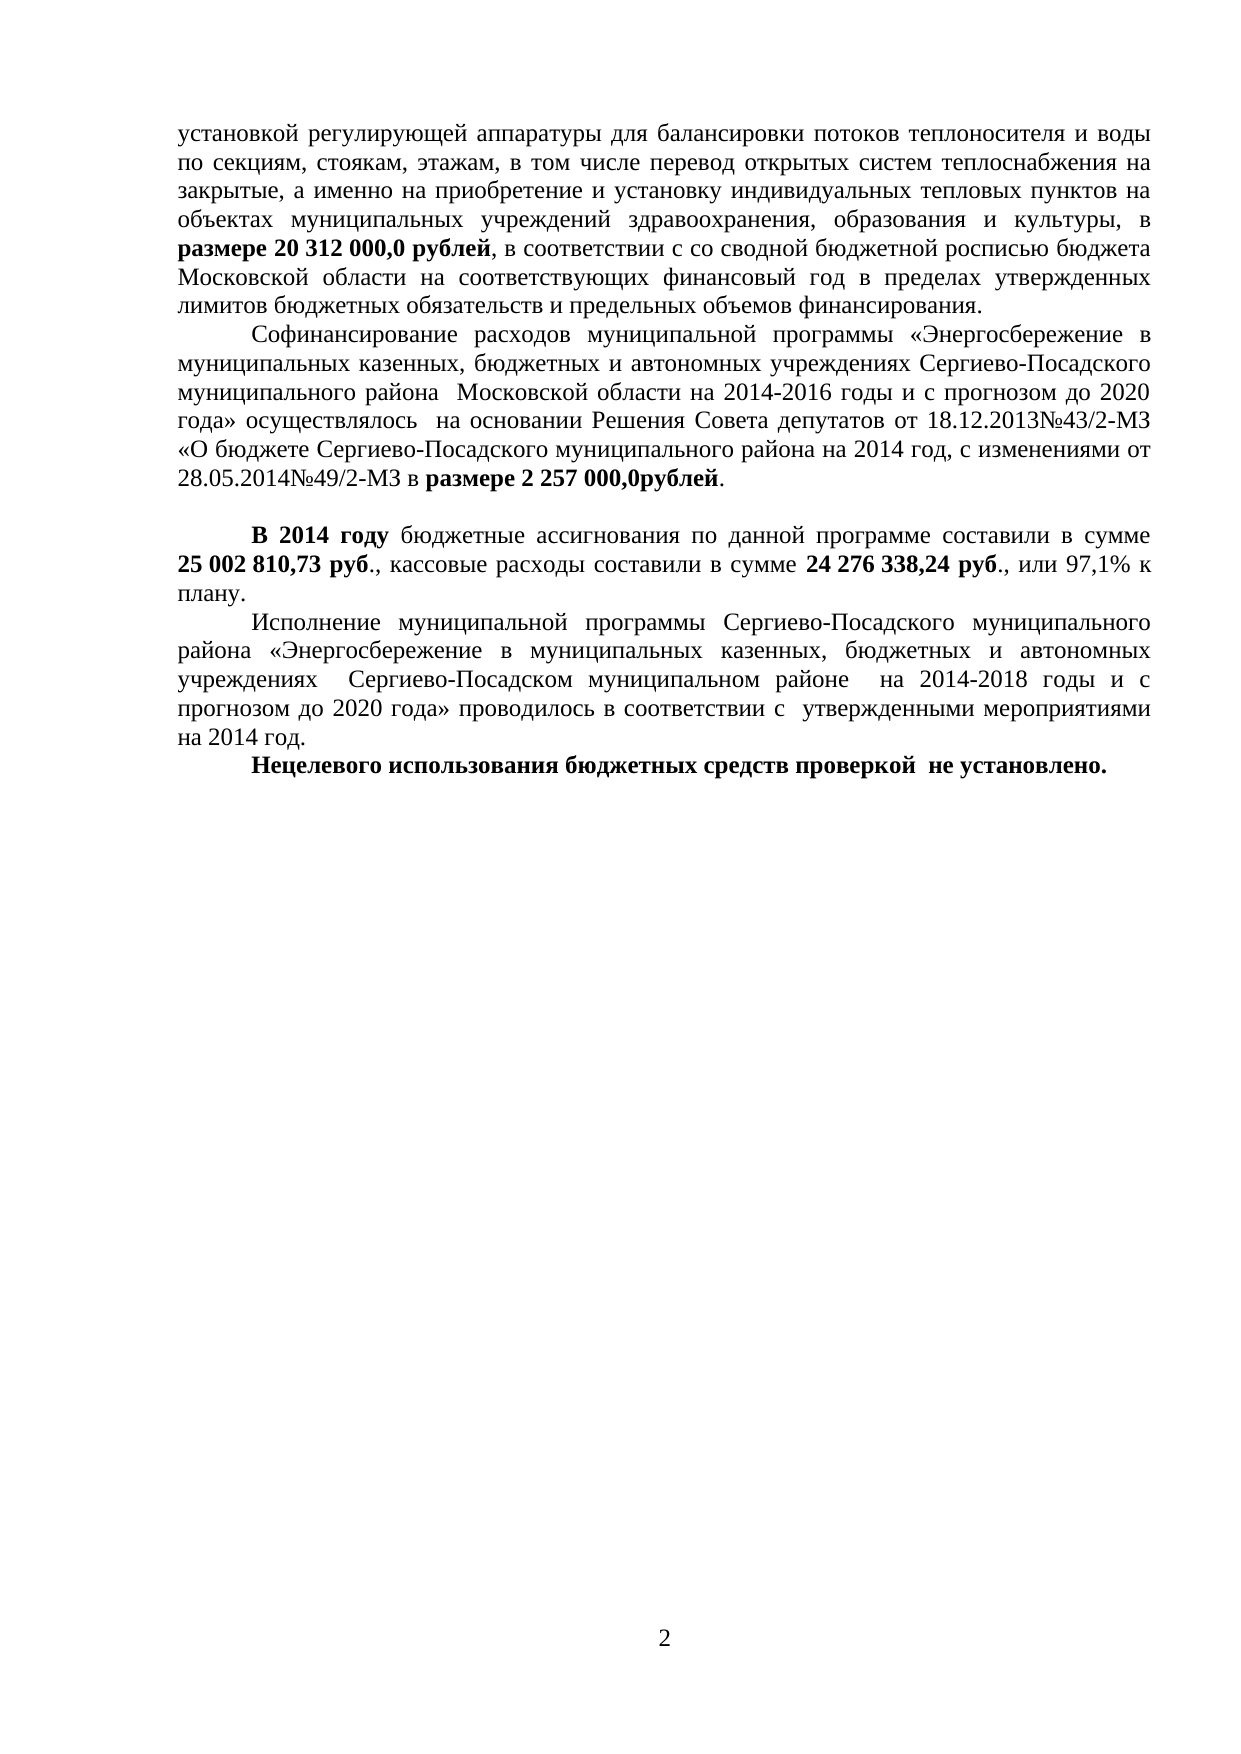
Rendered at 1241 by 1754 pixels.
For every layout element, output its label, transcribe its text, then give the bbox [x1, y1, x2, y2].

text Нецелевого использования бюджетных средств проверкой не установлено. [177, 751, 1152, 779]
text Исполнение муниципальной программы Сергиево-Посадского муниципального района «Энергосбережение в муниципальных казенных, бюджетных и автономных учреждениях Сергиево-Посадском муниципальном районе на 2014-2018 годы и с прогнозом до 2020 года» проводилось в соответствии с утвержденными мероприятиями на 2014 год. [177, 607, 1152, 751]
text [177, 118, 1152, 319]
text В 2014 году бюджетные ассигнования по данной программе составили в сумме 25 002 810,73 руб., кассовые расходы составили в сумме 24 276 338,24 руб., или 97,1% к плану. [177, 521, 1152, 607]
text Софинансирование расходов муниципальной программы «Энергосбережение в муниципальных казенных, бюджетных и автономных учреждениях Сергиево-Посадского муниципального района Московской области на 2014-2016 годы и с прогнозом до 2020 года» осуществлялось на основании Решения Совета депутатов от 18.12.2013№43/2-МЗ «О бюджете Сергиево-Посадского муниципального района на 2014 год, с изменениями от 28.05.2014№49/2-МЗ в размере 2 257 000,0рублей. [177, 319, 1152, 492]
